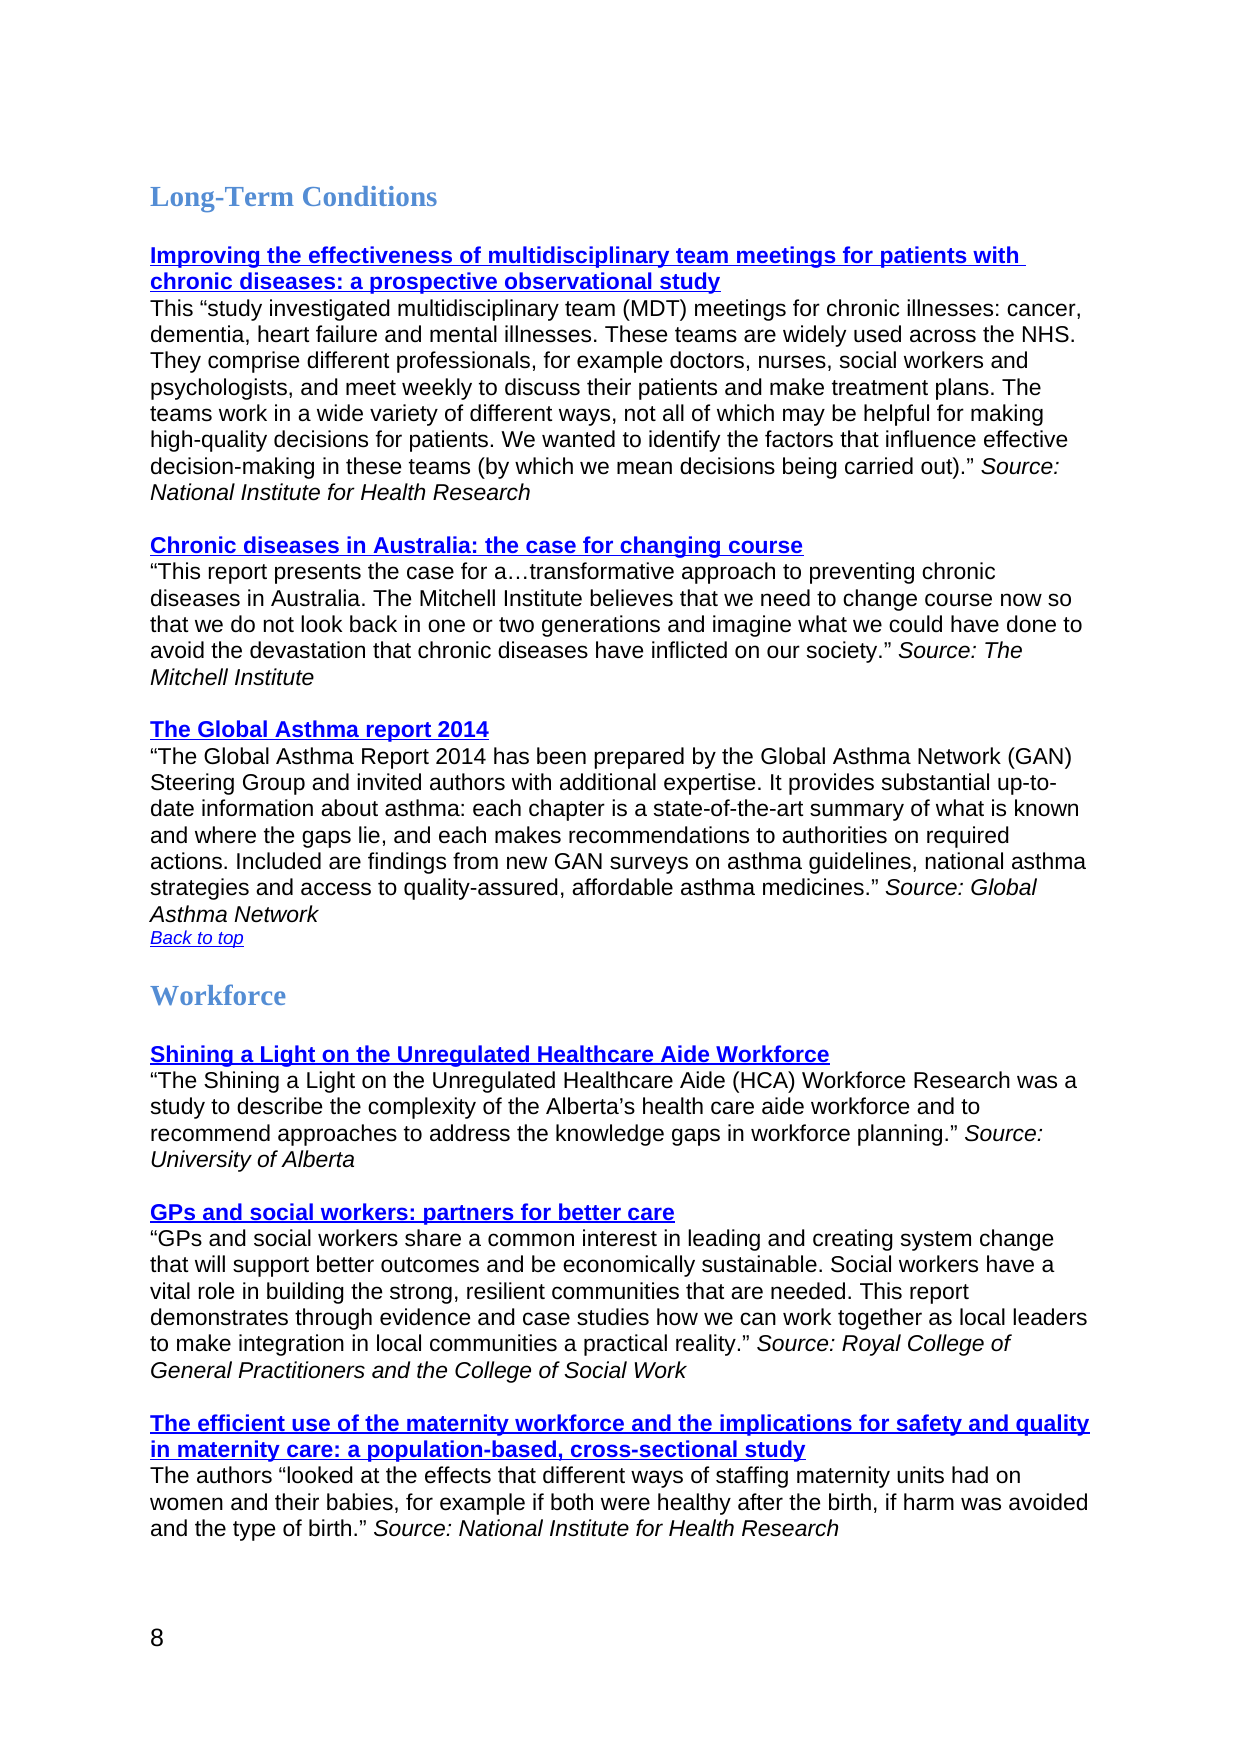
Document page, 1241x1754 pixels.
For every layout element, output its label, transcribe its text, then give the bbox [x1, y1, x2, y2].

text “This report presents the case for a…transformative approach to preventing chronic diseases in Australia. The Mitchell Institute believes that we need to change course now so that we do not look back in one or two generations and imagine what we could have done to avoid the devastation that chronic diseases have inflicted on our society.” Source: The Mitchell Institute [150, 558, 1090, 690]
text The authors “looked at the effects that different ways of staffing maternity units had on women and their babies, for example if both were healthy after the birth, if harm was avoided and the type of birth.” Source: National Institute for Health Research [150, 1462, 1090, 1541]
text The Global Asthma report 2014 [150, 716, 1090, 743]
text “GPs and social workers share a common interest in leading and creating system change that will support better outcomes and be economically sustainable. Social workers have a vital role in building the strong, resilient communities that are needed. This report demonstrates through evidence and case studies how we can work together as local leaders [150, 1225, 1090, 1330]
text “The Shining a Light on the Unregulated Healthcare Aide (HCA) Workforce Research was a study to describe the complexity of the Alberta’s health care aide workforce and to recommend approaches to address the knowledge gaps in workforce planning.” Source: University of Alberta [150, 1067, 1090, 1172]
text Chronic diseases in Australia: the case for changing course [150, 532, 1090, 558]
text Shining a Light on the Unregulated Healthcare Aide Workforce [150, 1041, 1090, 1067]
text The efficient use of the maternity workforce and the implications for safety and quality in maternity care: a population-based, cross-sectional study [150, 1409, 1090, 1432]
text GPs and social workers: partners for better care [150, 1199, 1090, 1225]
text The efficient use of the maternity workforce and the implications for safety and quality in maternity care: a population-based, cross-sectional study [150, 1434, 1090, 1462]
text Back to top [150, 927, 1090, 949]
subtitle Workforce [150, 978, 1090, 1011]
text “The Global Asthma Report 2014 has been prepared by the Global Asthma Network (GAN) Steering Group and invited authors with additional expertise. It provides substantial up-to-date information about asthma: each chapter is a state-of-the-art summary of what is known and where the gaps lie, and each makes recommendations to authorities on required actions. Included are findings from new GAN surveys on asthma guidelines, national asthma strategies and access to quality-assured, affordable asthma medicines.” Source: Global Asthma Network [150, 743, 1090, 927]
text to make integration in local communities a practical reality.” Source: Royal College of General Practitioners and the College of Social Work [150, 1330, 1090, 1383]
text Improving the effectiveness of multidisciplinary team meetings for patients with chronic diseases: a prospective observational study [150, 242, 1090, 294]
text This “study investigated multidisciplinary team (MDT) meetings for chronic illnesses: cancer, dementia, heart failure and mental illnesses. These teams are widely used across the NHS. They comprise different professionals, for example doctors, nurses, social workers and psychologists, and meet weekly to discuss their patients and make treatment plans. The teams work in a wide variety of different ways, not all of which may be helpful for making high-quality decisions for patients. We wanted to identify the factors that influence effective decision-making in these teams (by which we mean decisions being carried out).” Source: National Institute for Health Research [150, 294, 1090, 505]
subtitle Long-Term Conditions [150, 179, 1090, 213]
